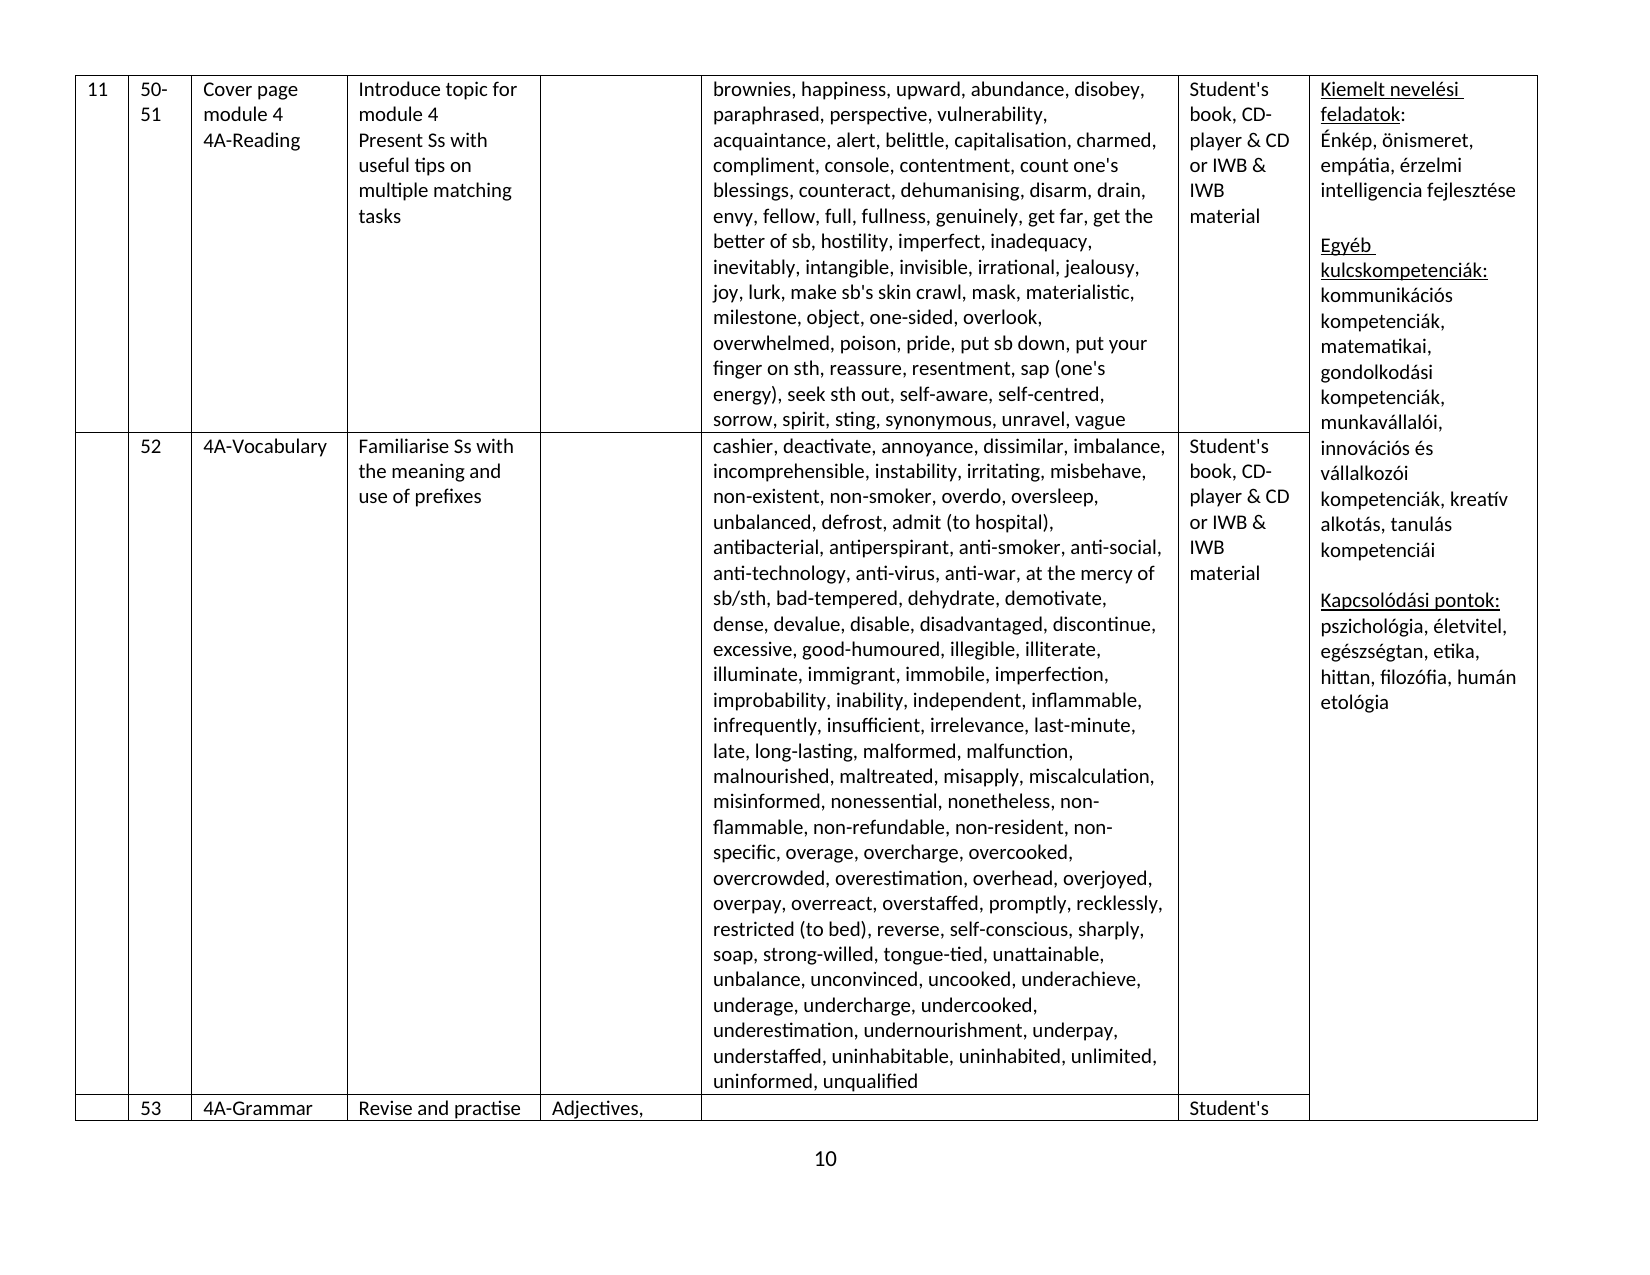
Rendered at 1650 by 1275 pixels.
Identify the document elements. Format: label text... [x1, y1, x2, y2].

table_cell cashier, deactivate, annoyance, dissimilar, imbalance, incomprehensible, instability, irritating, misbehave, non-existent, non-smoker, overdo, oversleep, unbalanced, defrost, admit (to hospital), antibacterial, antiperspirant, anti-smoker, anti-social, anti-technology, anti-virus, anti-war, at the mercy of sb/sth, bad-tempered, dehydrate, demotivate, dense, devalue, disable, disadvantaged, discontinue, excessive, good-humoured, illegible, illiterate, illuminate, immigrant, immobile, imperfection, improbability, inability, independent, inflammable, infrequently, insufficient, irrelevance, last-minute, late, long-lasting, malformed, malfunction, malnourished, maltreated, misapply, miscalculation, misinformed, nonessential, nonetheless, non-flammable, non-refundable, non-resident, non-specific, overage, overcharge, overcooked, overcrowded, overestimation, overhead, overjoyed, overpay, overreact, overstaffed, promptly, recklessly, restricted (to bed), reverse, self-conscious, sharply, soap, strong-willed, tongue-tied, unattainable, unbalance, unconvinced, uncooked, underachieve, underage, undercharge, undercooked, underestimation, undernourishment, underpay, understaffed, uninhabitable, uninhabited, unlimited, uninformed, unqualified [702, 433, 1178, 1094]
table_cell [348, 1095, 540, 1120]
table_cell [1179, 433, 1309, 1094]
table_cell [76, 1095, 128, 1120]
table_cell Student's book, CD-player & CD or IWB & IWB material [1179, 76, 1309, 432]
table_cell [1179, 1095, 1309, 1120]
table_cell 53 [129, 1095, 191, 1120]
table_cell 4A-Grammar [192, 1095, 347, 1120]
table_cell 11 [76, 76, 128, 432]
table_cell 4A-Vocabulary [192, 433, 347, 1094]
table_cell [702, 1095, 1178, 1120]
table_cell Introduce topic for module 4 Present Ss with useful tips on multiple matching tasks [348, 76, 540, 432]
table_cell [541, 433, 701, 1094]
table_cell 52 [129, 433, 191, 1094]
table_cell Familiarise Ss with the meaning and use of prefixes [348, 433, 540, 1094]
table_cell brownies, happiness, upward, abundance, disobey, paraphrased, perspective, vulnerability, acquaintance, alert, belittle, capitalisation, charmed, compliment, console, contentment, count one's blessings, counteract, dehumanising, disarm, drain, envy, fellow, full, fullness, genuinely, get far, get the better of sb, hostility, imperfect, inadequacy, inevitably, intangible, invisible, irrational, jealousy, joy, lurk, make sb's skin crawl, mask, materialistic, milestone, object, one-sided, overlook, overwhelmed, poison, pride, put sb down, put your finger on sth, reassure, resentment, sap (one's energy), seek sth out, self-aware, self-centred, sorrow, spirit, sting, synonymous, unravel, vague [702, 76, 1178, 432]
table_cell 50-51 [129, 76, 191, 432]
table_cell Kiemelt nevelési feladatok: Énkép, önismeret, empátia, érzelmi intelligencia fejlesztése Egyéb kulcskompetenciák: kommunikációs kompetenciák, matematikai, gondolkodási kompetenciák, munkavállalói, innovációs és vállalkozói kompetenciák, kreatív alkotás, tanulás kompetenciái Kapcsolódási pontok: pszichológia, életvitel, egészségtan, etika, hittan, filozófia, humán etológia [1310, 76, 1537, 1120]
table_cell [76, 433, 128, 1094]
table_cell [541, 1095, 701, 1120]
table_cell [541, 76, 701, 432]
table_cell Cover page module 4 4A-Reading [192, 76, 347, 432]
